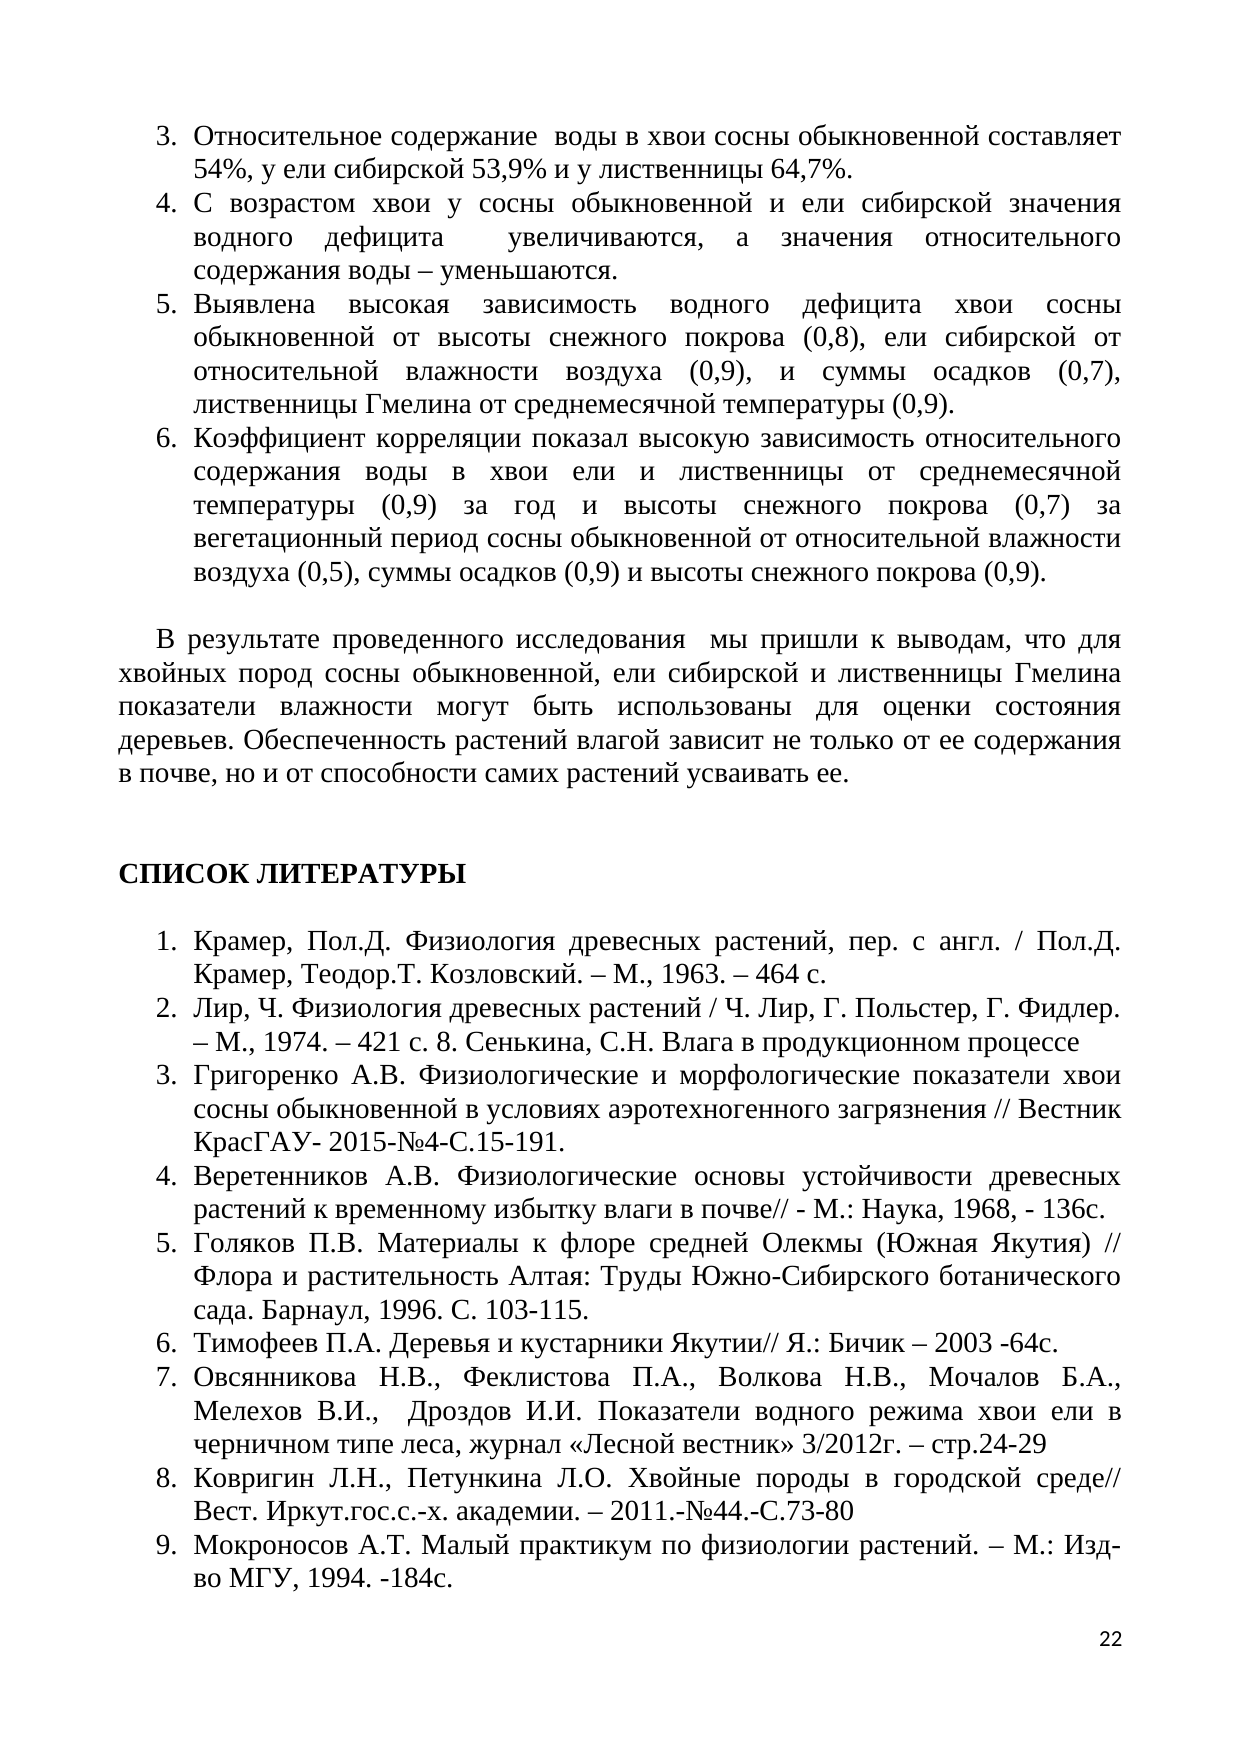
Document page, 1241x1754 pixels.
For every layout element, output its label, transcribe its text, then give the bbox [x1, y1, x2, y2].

list Выявлена высокая зависимость водного дефицита хвои сосны обыкновенной от высоты снежного покрова (0,8), ели сибирской от относительной влажности воздуха (0,9), и суммы осадков (0,7), лиственницы Гмелина от среднемесячной температуры (0,9). [156, 286, 1122, 420]
list Голяков П.В. Материалы к флоре средней Олекмы (Южная Якутия) // Флора и растительность Алтая: Труды Южно-Сибирского ботанического сада. Барнаул, 1996. С. 103-115. [156, 1225, 1122, 1326]
list Коэффициент корреляции показал высокую зависимость относительного содержания воды в хвои ели и лиственницы от среднемесячной температуры (0,9) за год и высоты снежного покрова (0,7) за вегетационный период сосны обыкновенной от относительной влажности воздуха (0,5), суммы осадков (0,9) и высоты снежного покрова (0,9). [156, 420, 1122, 588]
list Григоренко А.В. Физиологические и морфологические показатели хвои сосны обыкновенной в условиях аэротехногенного загрязнения // Вестник КрасГАУ- 2015-№4-С.15-191. [156, 1057, 1122, 1158]
text В результате проведенного исследования мы пришли к выводам, что для хвойных пород сосны обыкновенной, ели сибирской и лиственницы Гмелина показатели влажности могут быть использованы для оценки состояния деревьев. Обеспеченность растений влагой зависит не только от ее содержания в почве, но и от способности самих растений усваивать ее. [118, 621, 1122, 789]
list Овсянникова Н.В., Феклистова П.А., Волкова Н.В., Мочалов Б.А., Мелехов В.И., Дроздов И.И. Показатели водного режима хвои ели в черничном типе леса, журнал «Лесной вестник» 3/2012г. – стр.24-29 [156, 1359, 1122, 1460]
list Тимофеев П.А. Деревья и кустарники Якутии// Я.: Бичик – 2003 -64с. [156, 1326, 1122, 1359]
list Ковригин Л.Н., Петункина Л.О. Хвойные породы в городской среде// Вест. Иркут.гос.с.-х. академии. – 2011.-№44.-С.73-80 [156, 1460, 1122, 1527]
list Лир, Ч. Физиология древесных растений / Ч. Лир, Г. Польстер, Г. Фидлер. – М., 1974. – 421 с. 8. Сенькина, С.Н. Влага в продукционном процессе [156, 990, 1122, 1057]
list Мокроносов А.Т. Малый практикум по физиологии растений. – М.: Изд-во МГУ, 1994. -184с. [156, 1527, 1122, 1594]
list Относительное содержание воды в хвои сосны обыкновенной составляет 54%, у ели сибирской 53,9% и у лиственницы 64,7%. [156, 118, 1122, 185]
list С возрастом хвои у сосны обыкновенной и ели сибирской значения водного дефицита увеличиваются, а значения относительного содержания воды – уменьшаются. [156, 185, 1122, 286]
list Крамер, Пол.Д. Физиология древесных растений, пер. с англ. / Пол.Д. Крамер, Теодор.Т. Козловский. – М., 1963. – 464 с. [156, 923, 1122, 990]
text СПИСОК ЛИТЕРАТУРЫ [118, 856, 1122, 889]
list Веретенников А.В. Физиологические основы устойчивости древесных растений к временному избытку влаги в почве// - М.: Наука, 1968, - 136с. [156, 1158, 1122, 1225]
